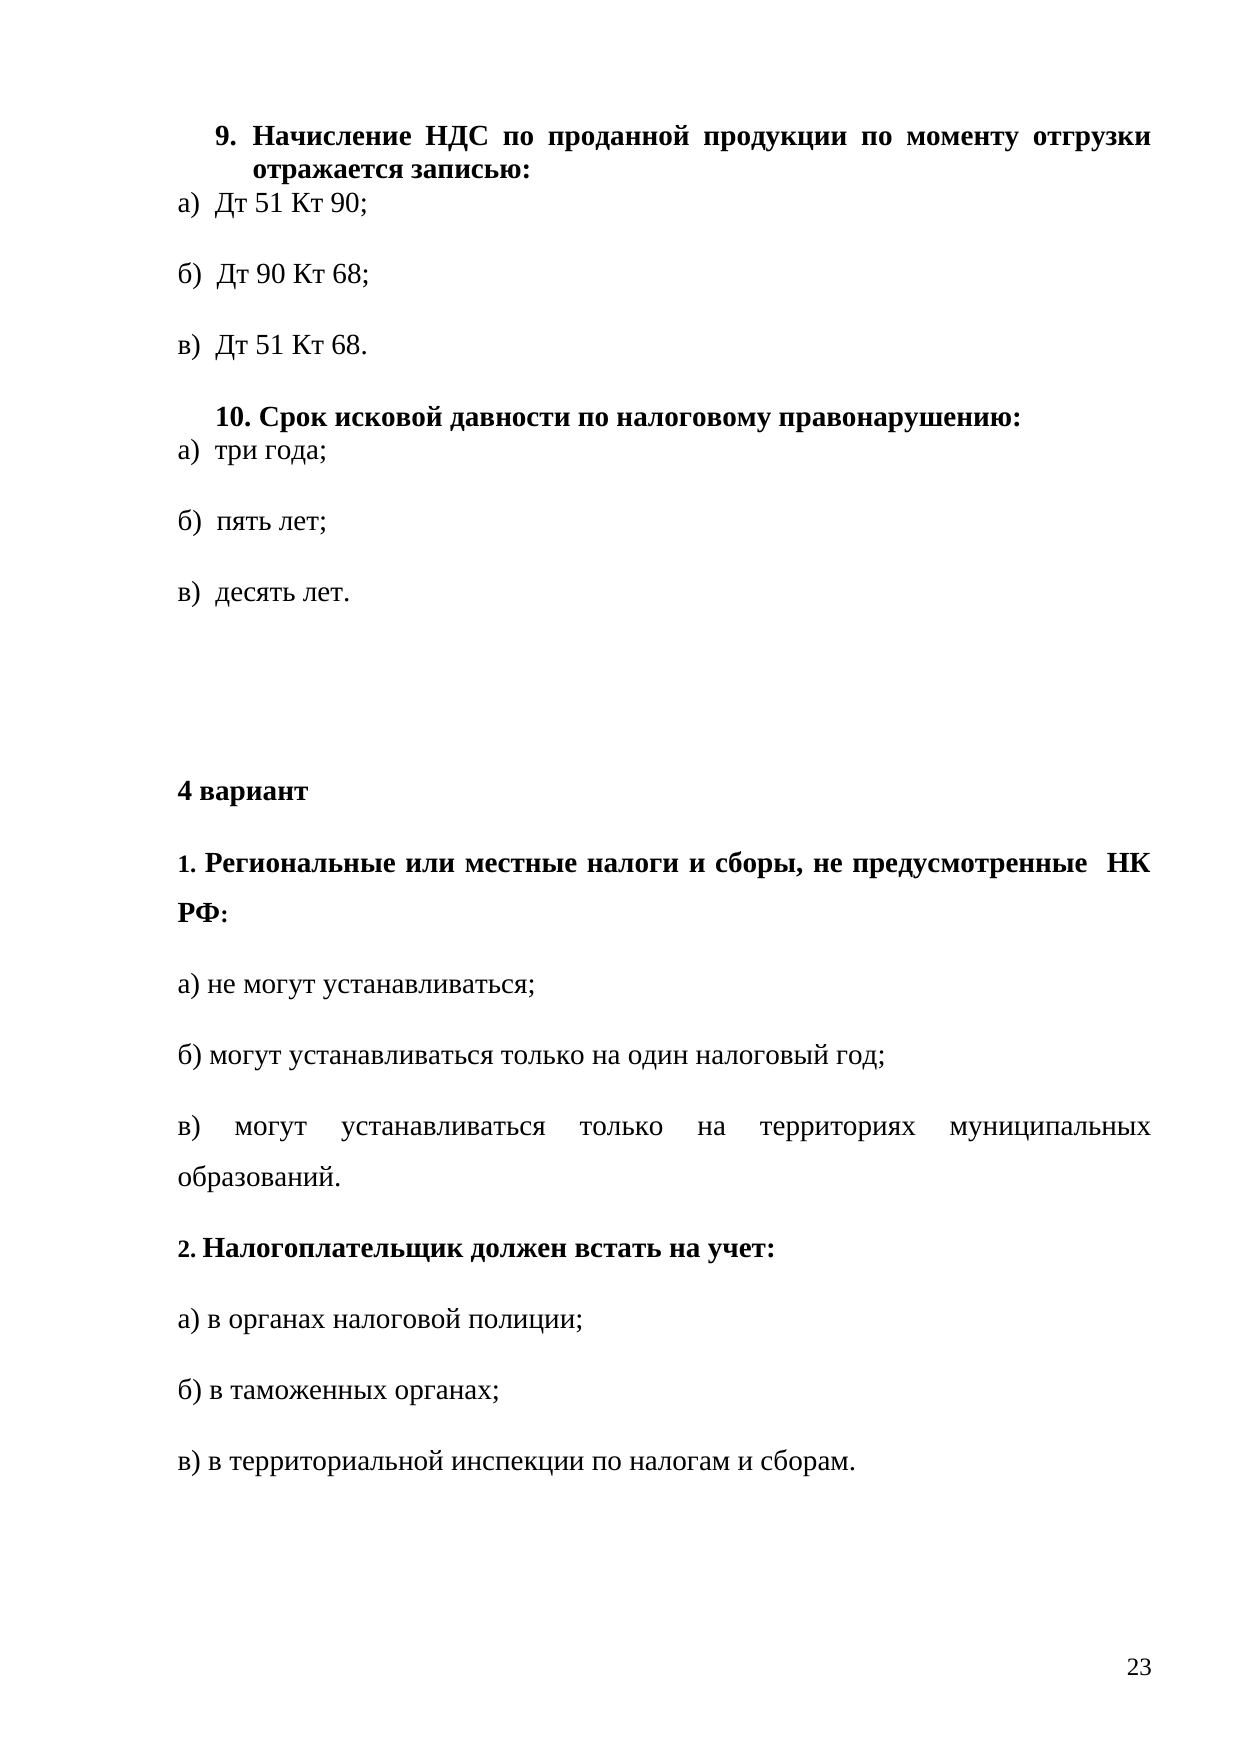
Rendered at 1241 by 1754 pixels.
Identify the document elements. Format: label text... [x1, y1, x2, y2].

text а) в органах налоговой полиции; [177, 1301, 1152, 1334]
list Срок исковой давности по налоговому правонарушению: [215, 399, 1152, 432]
text в) могут устанавливаться только на территориях муниципальных образований. [177, 1108, 1152, 1192]
text б) Дт 90 Кт 68; [177, 256, 1152, 290]
text в) десять лет. [177, 574, 1152, 608]
text 4 вариант [177, 773, 1152, 807]
text а) Дт 51 Кт 90; [177, 185, 1152, 219]
text а) три года; [177, 432, 1152, 466]
text 1. Региональные или местные налоги и сборы, не предусмотренные НК РФ: [177, 845, 1152, 928]
text б) могут устанавливаться только на один налоговый год; [177, 1037, 1152, 1071]
text в) Дт 51 Кт 68. [177, 327, 1152, 361]
text б) пять лет; [177, 503, 1152, 537]
text а) не могут устанавливаться; [177, 966, 1152, 1000]
list Начисление НДС по проданной продукции по моменту отгрузки отражается записью: [215, 118, 1152, 185]
text в) в территориальной инспекции по налогам и сборам. [177, 1443, 1152, 1477]
text б) в таможенных органах; [177, 1372, 1152, 1406]
text 2. Налогоплательщик должен встать на учет: [177, 1230, 1152, 1263]
